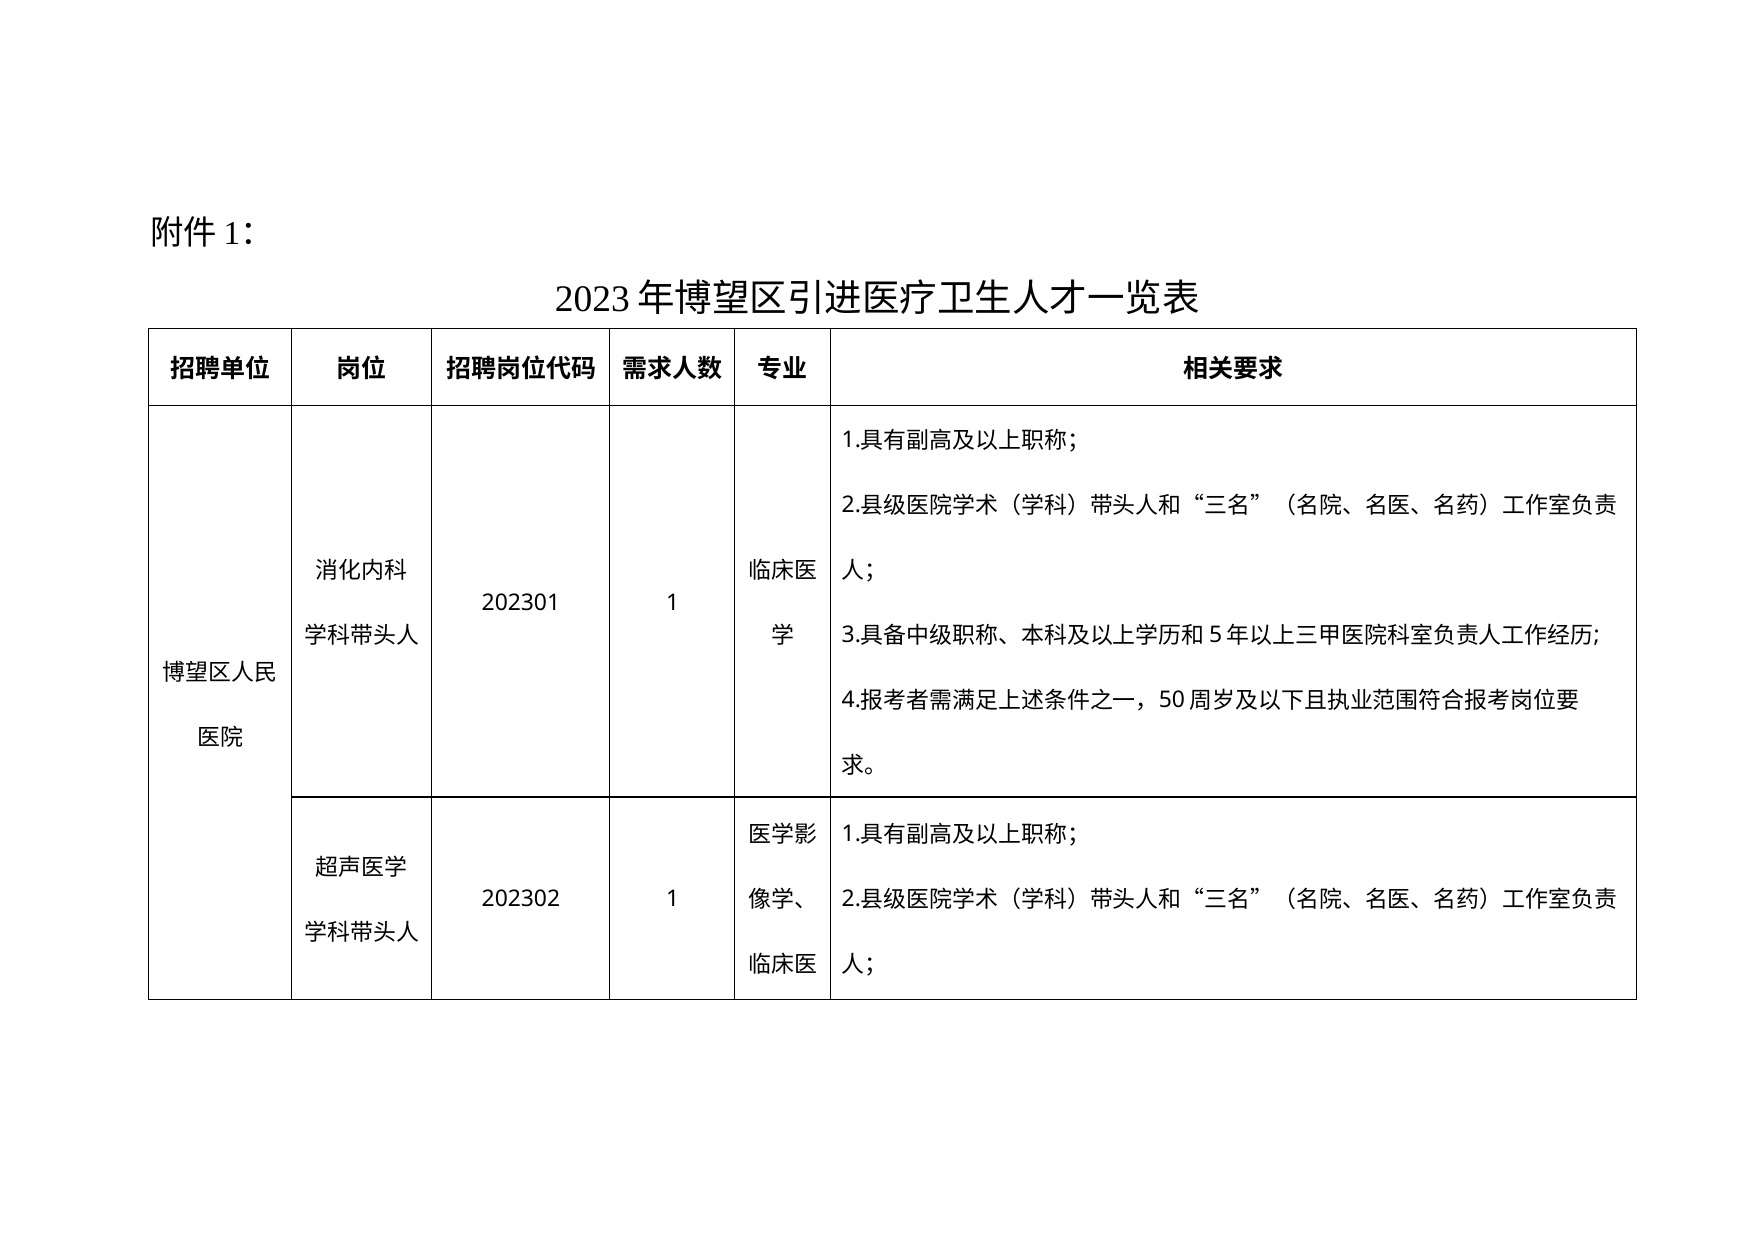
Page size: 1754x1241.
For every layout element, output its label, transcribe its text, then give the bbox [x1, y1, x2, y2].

table_cell 1 [610, 798, 734, 998]
table_header 岗位 [292, 329, 431, 405]
table_cell 1.具有副高及以上职称； 2.县级医院学术（学科）带头人和“三名”（名院、名医、名药）工作室负责人； 3.具备中级职称、本科及以上学历和5年以上三甲医院科室负责人工作经历; 4.报考者需满足上述条件之一，50周岁及以下且执业范围符合报考岗位要求。 [831, 406, 1636, 796]
table_header 专业 [735, 329, 830, 405]
table_cell 202302 [432, 798, 609, 998]
table_cell 1 [610, 406, 734, 796]
table_header 招聘单位 [149, 329, 291, 405]
table_cell 博望区人民医院 [149, 406, 291, 998]
table_header 招聘岗位代码 [432, 329, 609, 405]
table_header 相关要求 [831, 329, 1636, 405]
text 附件1： [150, 198, 1604, 263]
table_cell 医学影像学、临床医学 [735, 798, 830, 998]
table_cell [831, 798, 1636, 998]
table_header 需求人数 [610, 329, 734, 405]
table_cell 202301 [432, 406, 609, 796]
table_cell 消化内科 学科带头人 [292, 406, 431, 796]
table_cell 超声医学 学科带头人 [292, 798, 431, 998]
table_cell 临床医学 [735, 406, 830, 796]
text 2023年博望区引进医疗卫生人才一览表 [150, 263, 1604, 328]
